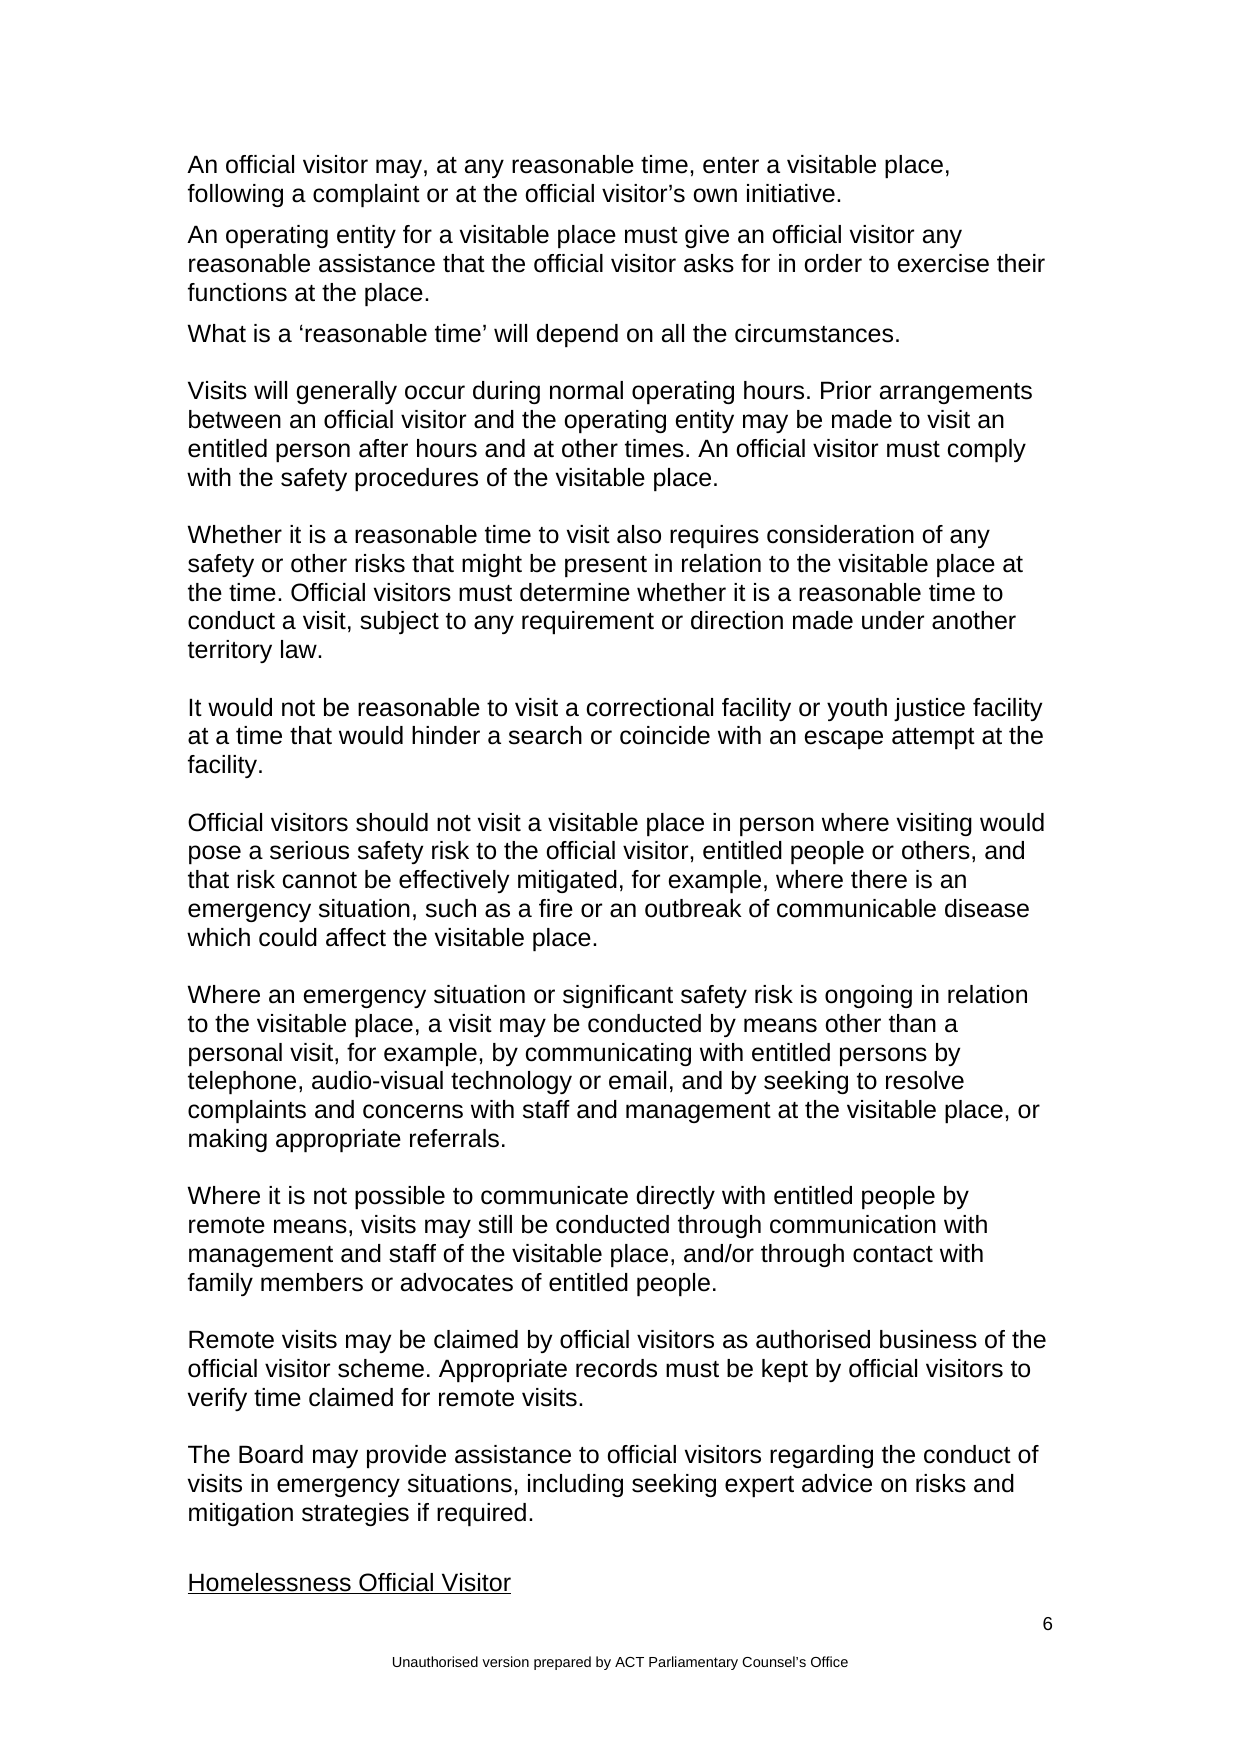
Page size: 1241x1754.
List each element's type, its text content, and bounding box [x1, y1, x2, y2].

text Homelessness Official Visitor [187, 1567, 1053, 1596]
text Visits will generally occur during normal operating hours. Prior arrangements between an official visitor and the operating entity may be made to visit an entitled person after hours and at other times. An official visitor must comply with the safety procedures of the visitable place. [187, 376, 1053, 491]
text An official visitor may, at any reasonable time, enter a visitable place, following a complaint or at the official visitor’s own initiative. [187, 150, 1053, 207]
text It would not be reasonable to visit a correctional facility or youth justice facility at a time that would hinder a search or coincide with an escape attempt at the facility. [187, 692, 1053, 779]
text Where it is not possible to communicate directly with entitled people by remote means, visits may still be conducted through communication with management and staff of the visitable place, and/or through contact with family members or advocates of entitled people. [187, 1152, 1053, 1296]
text Remote visits may be claimed by official visitors as authorised business of the official visitor scheme. Appropriate records must be kept by official visitors to verify time claimed for remote visits. [187, 1325, 1053, 1411]
text Whether it is a reasonable time to visit also requires consideration of any safety or other risks that might be present in relation to the visitable place at the time. Official visitors must determine whether it is a reasonable time to conduct a visit, subject to any requirement or direction made under another territory law. [187, 520, 1053, 664]
text Official visitors should not visit a visitable place in person where visiting would pose a serious safety risk to the official visitor, entitled people or others, and that risk cannot be effectively mitigated, for example, where there is an emergency situation, such as a fire or an outbreak of communicable disease which could affect the visitable place. [187, 807, 1053, 951]
text What is a ‘reasonable time’ will depend on all the circumstances. [187, 319, 1053, 347]
text Where an emergency situation or significant safety risk is ongoing in relation to the visitable place, a visit may be conducted by means other than a personal visit, for example, by communicating with entitled persons by telephone, audio-visual technology or email, and by seeking to resolve complaints and concerns with staff and management at the visitable place, or making appropriate referrals. [187, 980, 1053, 1152]
text An operating entity for a visitable place must give an official visitor any reasonable assistance that the official visitor asks for in order to exercise their functions at the place. [187, 220, 1053, 306]
text The Board may provide assistance to official visitors regarding the conduct of visits in emergency situations, including seeking expert advice on risks and mitigation strategies if required. [187, 1440, 1053, 1526]
